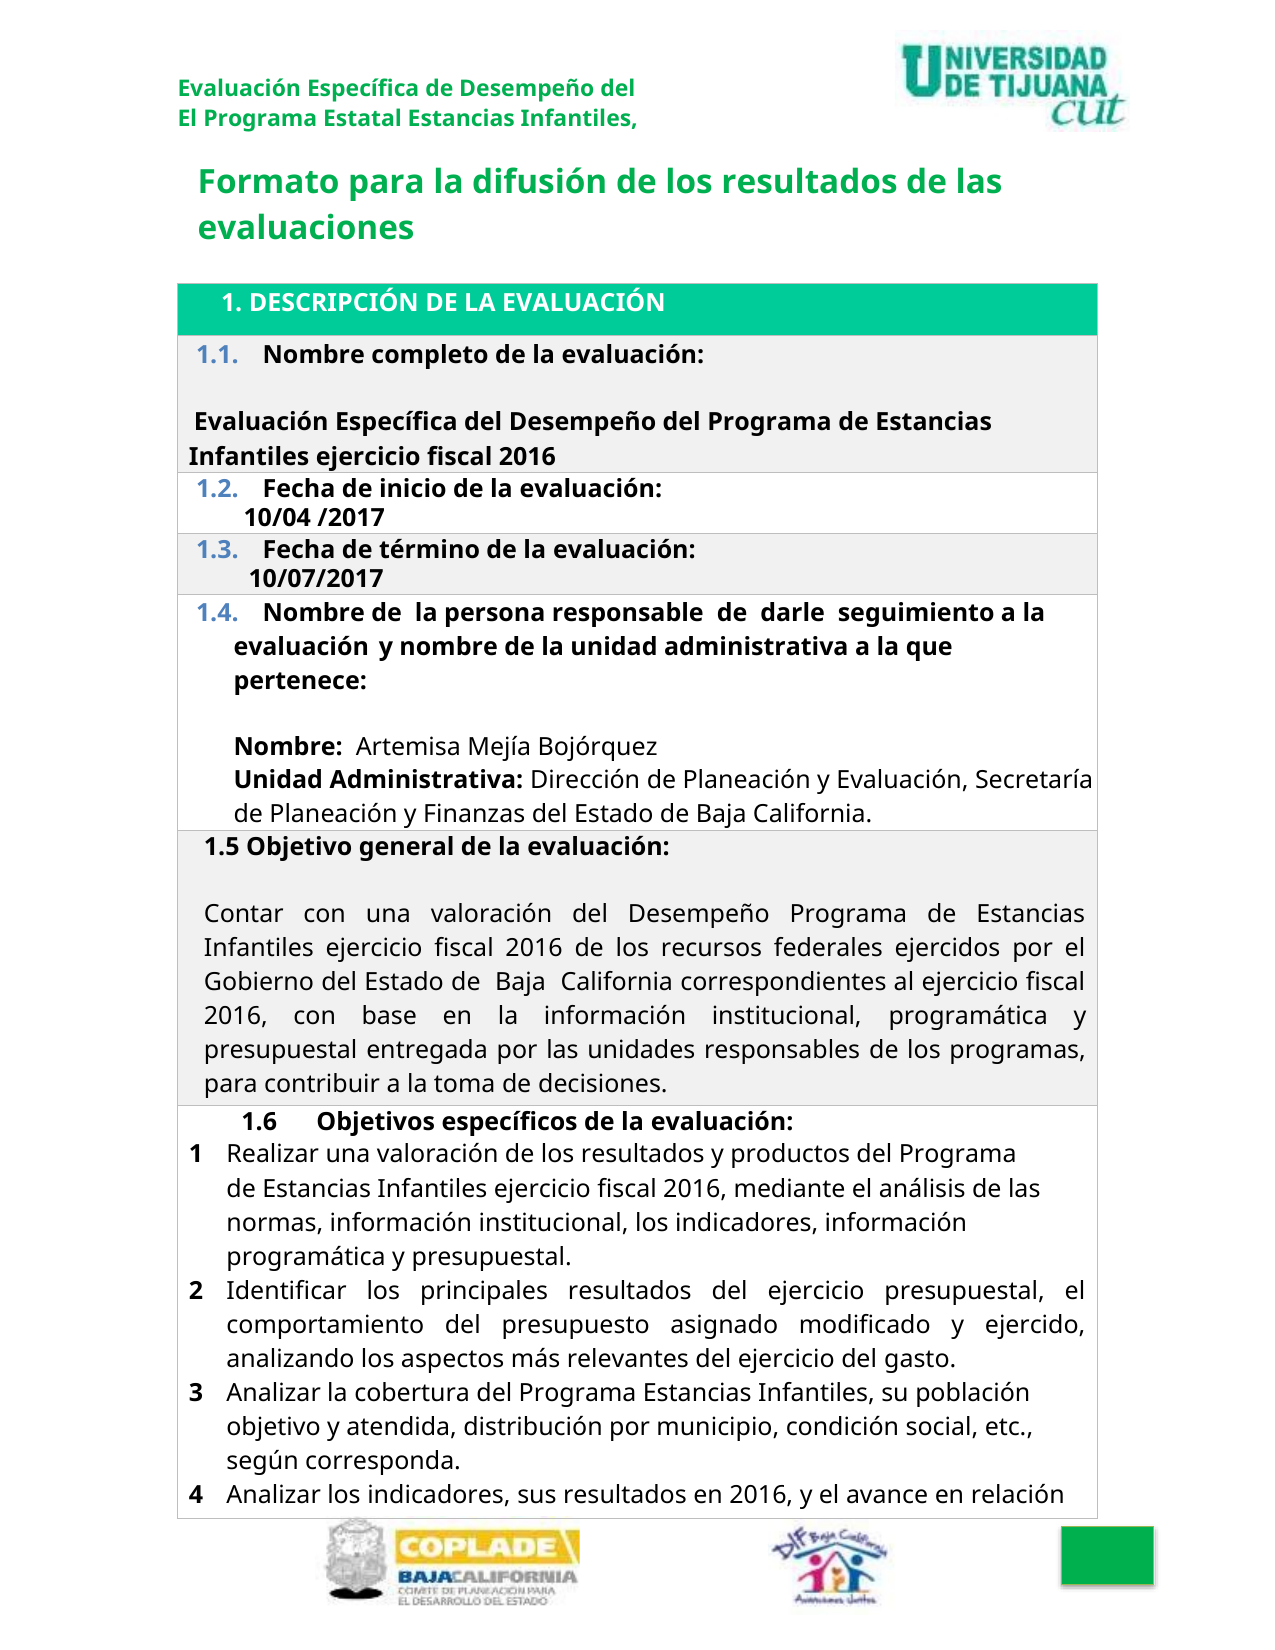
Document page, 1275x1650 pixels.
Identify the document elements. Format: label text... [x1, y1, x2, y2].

picture [1053, 1522, 1162, 1596]
table_cell 1.1. Nombre completo de la evaluación: Evaluación Específica del Desempeño del Programa de Estancias Infantiles ejercicio fiscal 2016 [178, 336, 1097, 472]
table_cell 1.5 Objetivo general de la evaluación: Contar con una valoración del Desempeño Programa de Estancias Infantiles ejercicio fiscal 2016 de los recursos federales ejercidos por el Gobierno del Estado de Baja California correspondientes al ejercicio fiscal 2016, con base en la información institucional, programática y presupuestal entregada por las unidades responsables de los programas, para contribuir a la toma de decisiones. [178, 831, 1097, 1105]
table_cell 1.3. Fecha de término de la evaluación: 10/07/2017 [178, 534, 1097, 594]
table_cell 1.2. Fecha de inicio de la evaluación: 10/04 /2017 [178, 473, 1097, 533]
picture [314, 1519, 580, 1607]
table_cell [178, 1106, 1097, 1518]
picture [894, 30, 1130, 132]
table_cell 1.4. Nombre de la persona responsable de darle seguimiento a la evaluación y nombre de la unidad administrativa a la que pertenece: Nombre: Artemisa Mejía Bojórquez Unidad Administrativa: Dirección de Planeación y Evaluación, Secretaría de Planeación y Finanzas del Estado de Baja California. [178, 595, 1097, 830]
picture [767, 1519, 896, 1615]
table_header 1. DESCRIPCIÓN DE LA EVALUACIÓN [178, 284, 1097, 335]
subtitle Formato para la difusión de los resultados de las evaluaciones [197, 158, 1173, 249]
